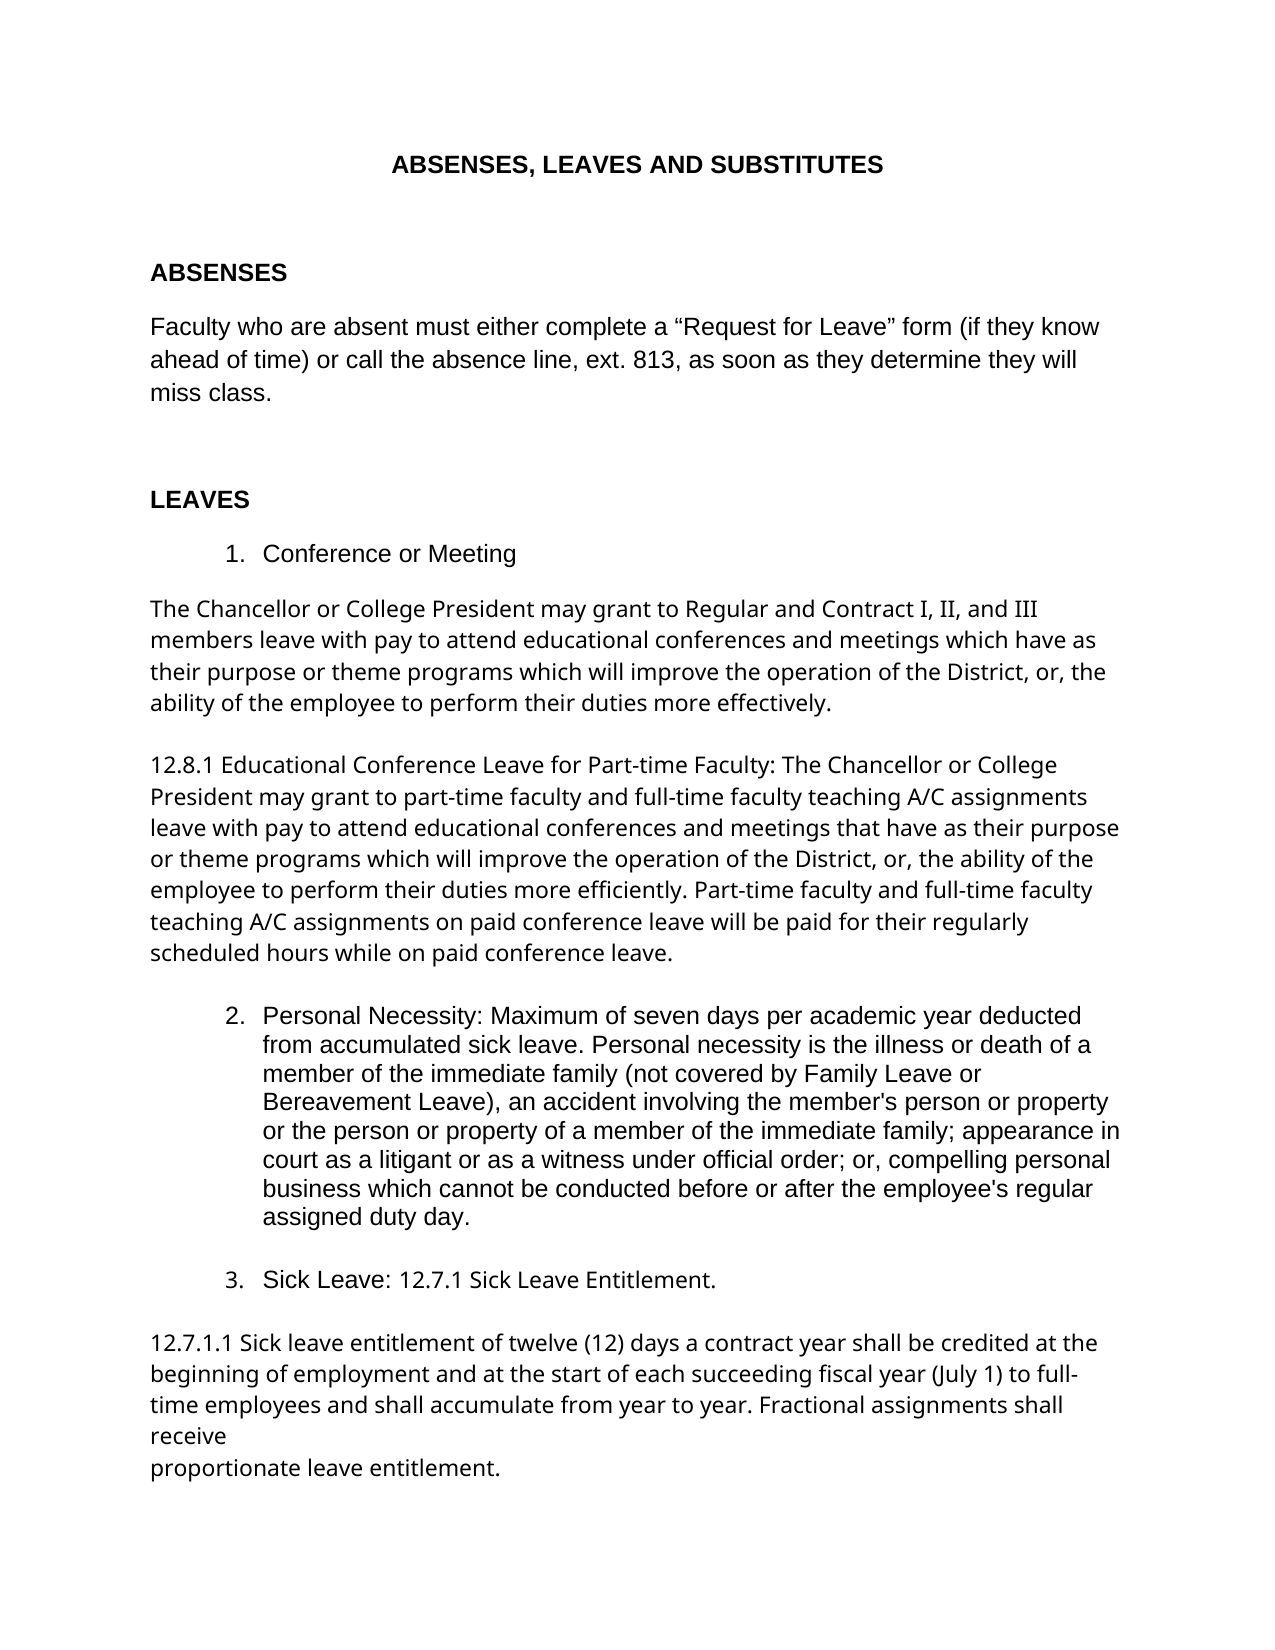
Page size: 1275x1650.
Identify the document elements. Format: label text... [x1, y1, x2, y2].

text The Chancellor or College President may grant to Regular and Contract I, II, and III members leave with pay to attend educational conferences and meetings which have as their purpose or theme programs which will improve the operation of the District, or, the ability of the employee to perform their duties more effectively. [150, 593, 1125, 718]
list Personal Necessity: Maximum of seven days per academic year deducted from accumulated sick leave. Personal necessity is the illness or death of a member of the immediate family (not covered by Family Leave or Bereavement Leave), an accident involving the member's person or property or the person or property of a member of the immediate family; appearance in court as a litigant or as a witness under official order; or, compelling personal business which cannot be conducted before or after the employee's regular assigned duty day. [225, 1001, 1125, 1231]
text 12.7.1.1 Sick leave entitlement of twelve (12) days a contract year shall be credited at the beginning of employment and at the start of each succeeding fiscal year (July 1) to full-time employees and shall accumulate from year to year. Fractional assignments shall receive [150, 1327, 1125, 1452]
text ABSENSES [150, 258, 1125, 286]
text ABSENSES, LEAVES AND SUBSTITUTES [150, 150, 1125, 179]
text Faculty who are absent must either complete a “Request for Leave” form (if they know ahead of time) or call the absence line, ext. 813, as soon as they determine they will miss class. [150, 312, 1125, 406]
list Conference or Meeting [225, 539, 1125, 568]
text 12.8.1 Educational Conference Leave for Part-time Faculty: The Chancellor or College President may grant to part-time faculty and full-time faculty teaching A/C assignments leave with pay to attend educational conferences and meetings that have as their purpose or theme programs which will improve the operation of the District, or, the ability of the employee to perform their duties more efficiently. Part-time faculty and full-time faculty teaching A/C assignments on paid conference leave will be paid for their regularly scheduled hours while on paid conference leave. [150, 749, 1125, 968]
text LEAVES [150, 485, 1125, 514]
text proportionate leave entitlement. [150, 1452, 1125, 1483]
list Sick Leave: 12.7.1 Sick Leave Entitlement. [225, 1264, 1125, 1295]
